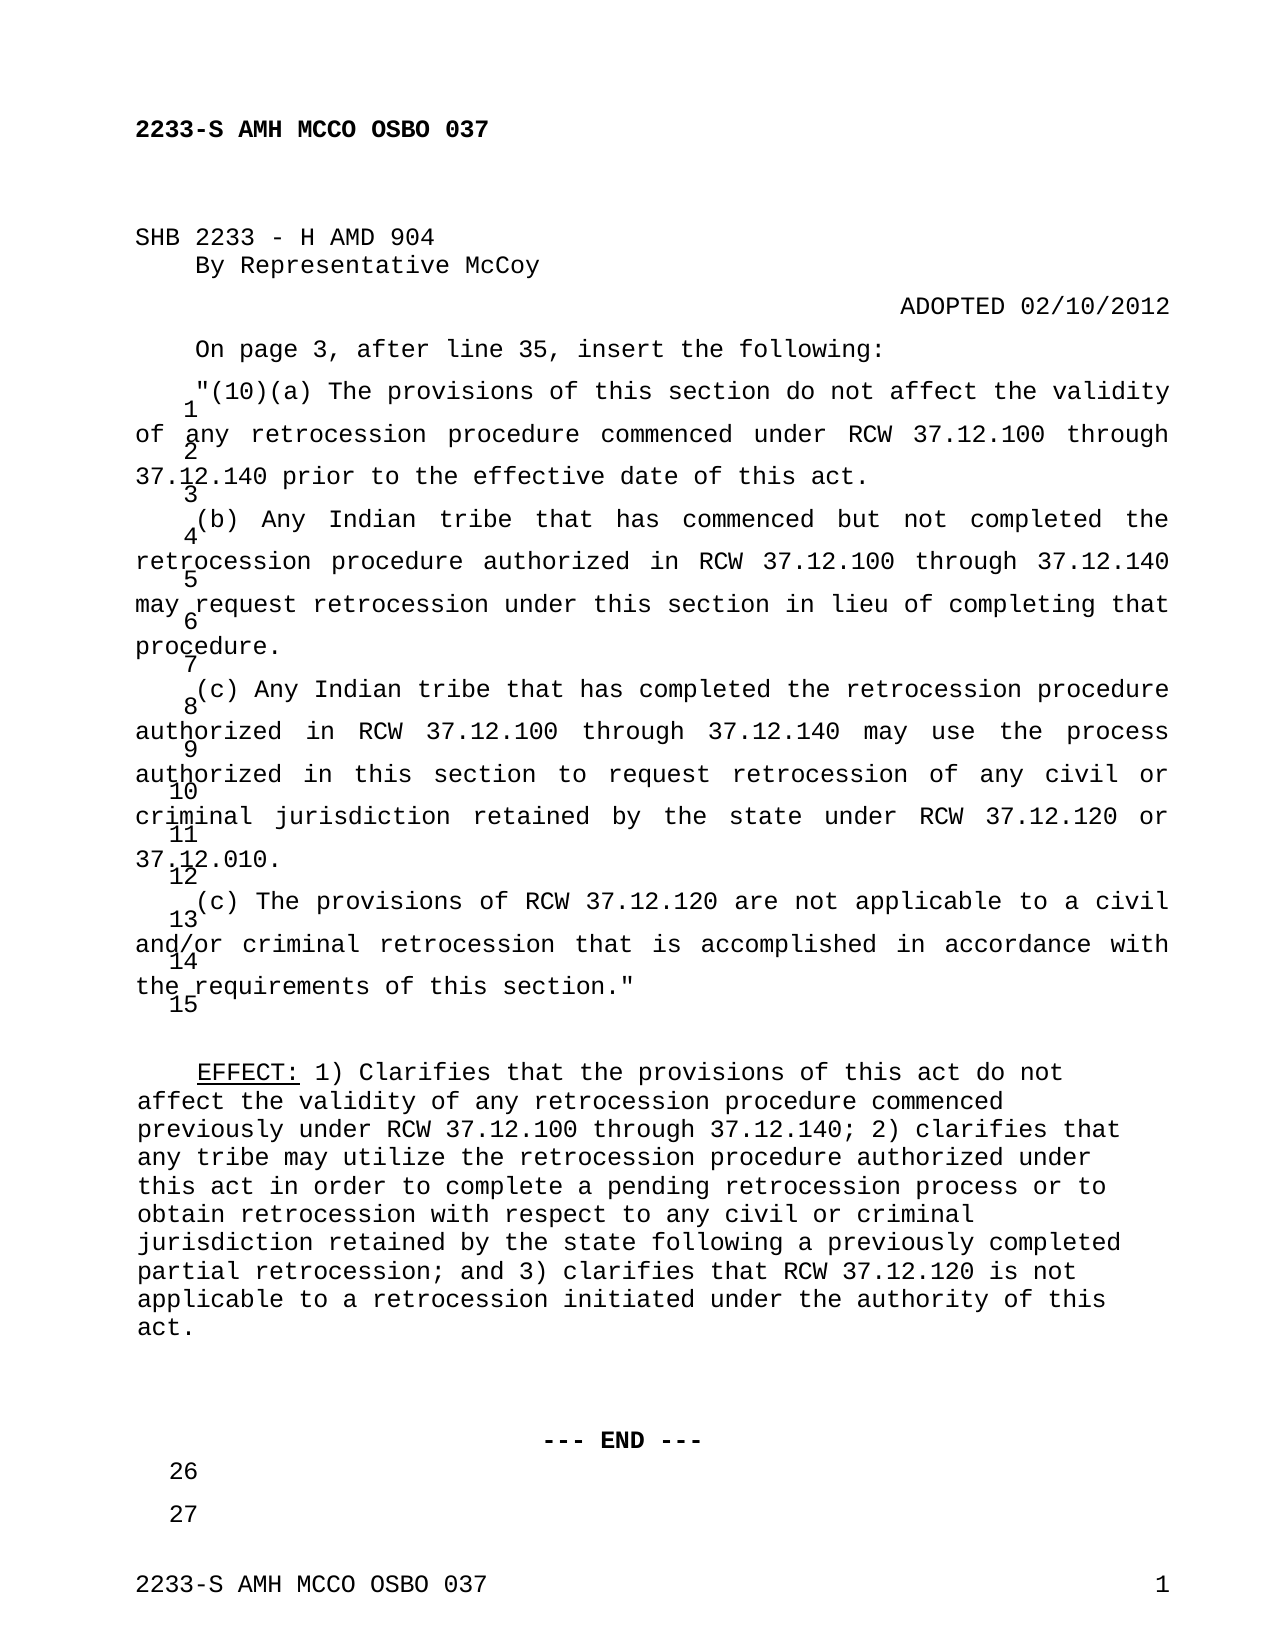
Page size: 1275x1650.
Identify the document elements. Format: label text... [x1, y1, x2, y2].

text (b) Any Indian tribe that has commenced but not completed the retrocession procedure authorized in RCW 37.12.100 through 37.12.140 may request retrocession under this section in lieu of completing that procedure. [135, 493, 1170, 663]
text (c) Any Indian tribe that has completed the retrocession procedure authorized in RCW 37.12.100 through 37.12.140 may use the process authorized in this section to request retrocession of any civil or criminal jurisdiction retained by the state under RCW 37.12.120 or 37.12.010. [135, 663, 1170, 876]
text "(10)(a) The provisions of this section do not affect the validity of any retrocession procedure commenced under RCW 37.12.100 through 37.12.140 prior to the effective date of this act. [135, 366, 1170, 493]
text (c) The provisions of RCW 37.12.120 are not applicable to a civil and/or criminal retrocession that is accomplished in accordance with the requirements of this section." [135, 876, 1170, 1003]
text --- END --- [75, 1414, 1170, 1457]
text On page 3, after line 35, insert the following: [135, 323, 1170, 366]
text - [135, 224, 1170, 252]
